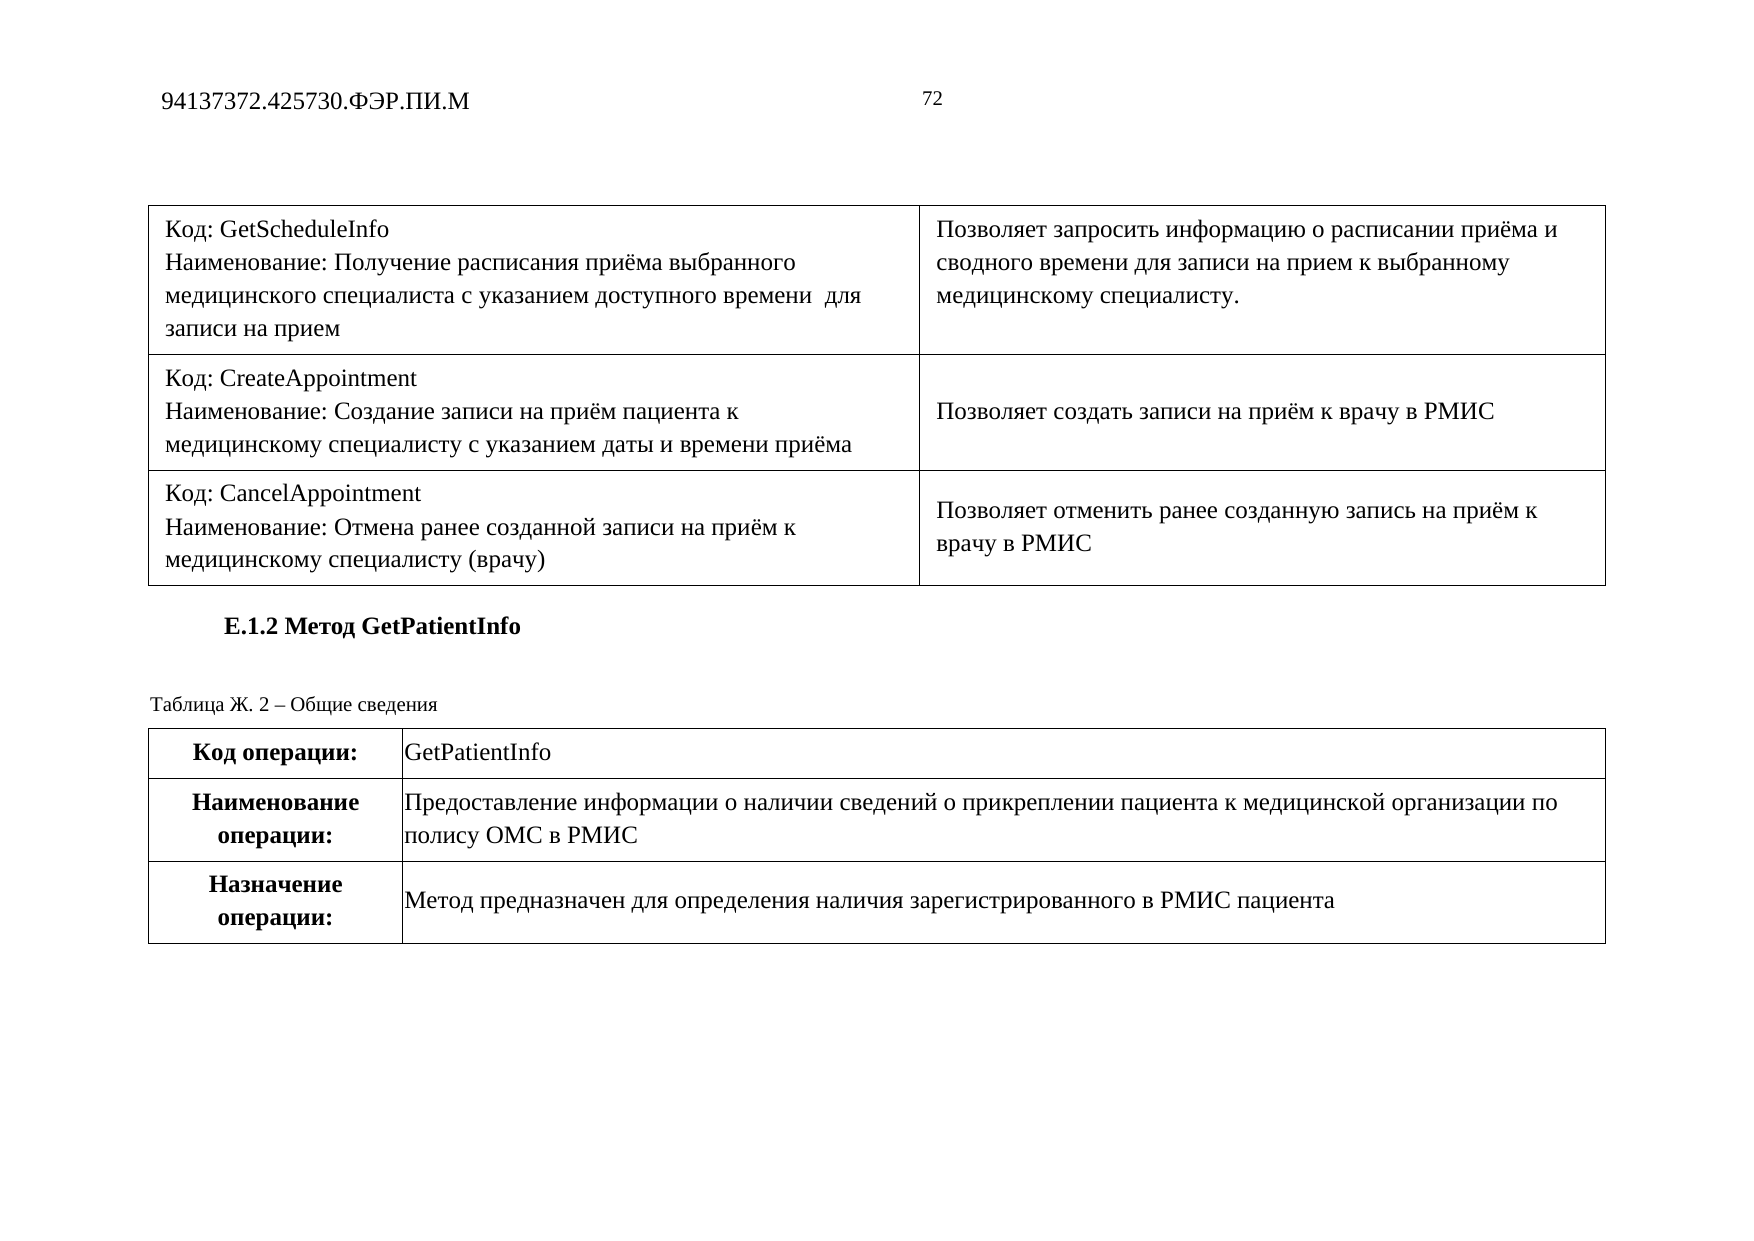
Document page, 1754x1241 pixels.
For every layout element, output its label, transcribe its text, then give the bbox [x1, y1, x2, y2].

text Таблица Ж. 2 – Общие сведения [150, 692, 1604, 716]
table_header Код операции: [149, 729, 402, 778]
table_cell Позволяет отменить ранее созданную запись на приём к врачу в РМИС [920, 471, 1605, 585]
table_cell Наименование операции: [149, 779, 402, 861]
table_cell Предоставление информации о наличии сведений о прикреплении пациента к медицинской организации по полису ОМС в РМИС [403, 779, 1605, 861]
text Метод GetPatientInfo [224, 611, 1604, 640]
table_cell Позволяет создать записи на приём к врачу в РМИС [920, 355, 1605, 470]
table_cell Код: CreateAppointment Наименование: Создание записи на приём пациента к медицинскому специалисту с указанием даты и времени приёма [149, 355, 919, 470]
table_header GetPatientInfo [403, 729, 1605, 778]
table_cell Код: CancelAppointment Наименование: Отмена ранее созданной записи на приём к медицинскому специалисту (врачу) [149, 471, 919, 585]
table_cell Код: GetScheduleInfo Наименование: Получение расписания приёма выбранного медицинского специалиста с указанием доступного времени для записи на прием [149, 206, 919, 354]
table_cell Метод предназначен для определения наличия зарегистрированного в РМИС пациента [403, 862, 1605, 942]
table_cell Назначение операции: [149, 862, 402, 942]
table_cell Позволяет запросить информацию о расписании приёма и сводного времени для записи на прием к выбранному медицинскому специалисту. [920, 206, 1605, 354]
